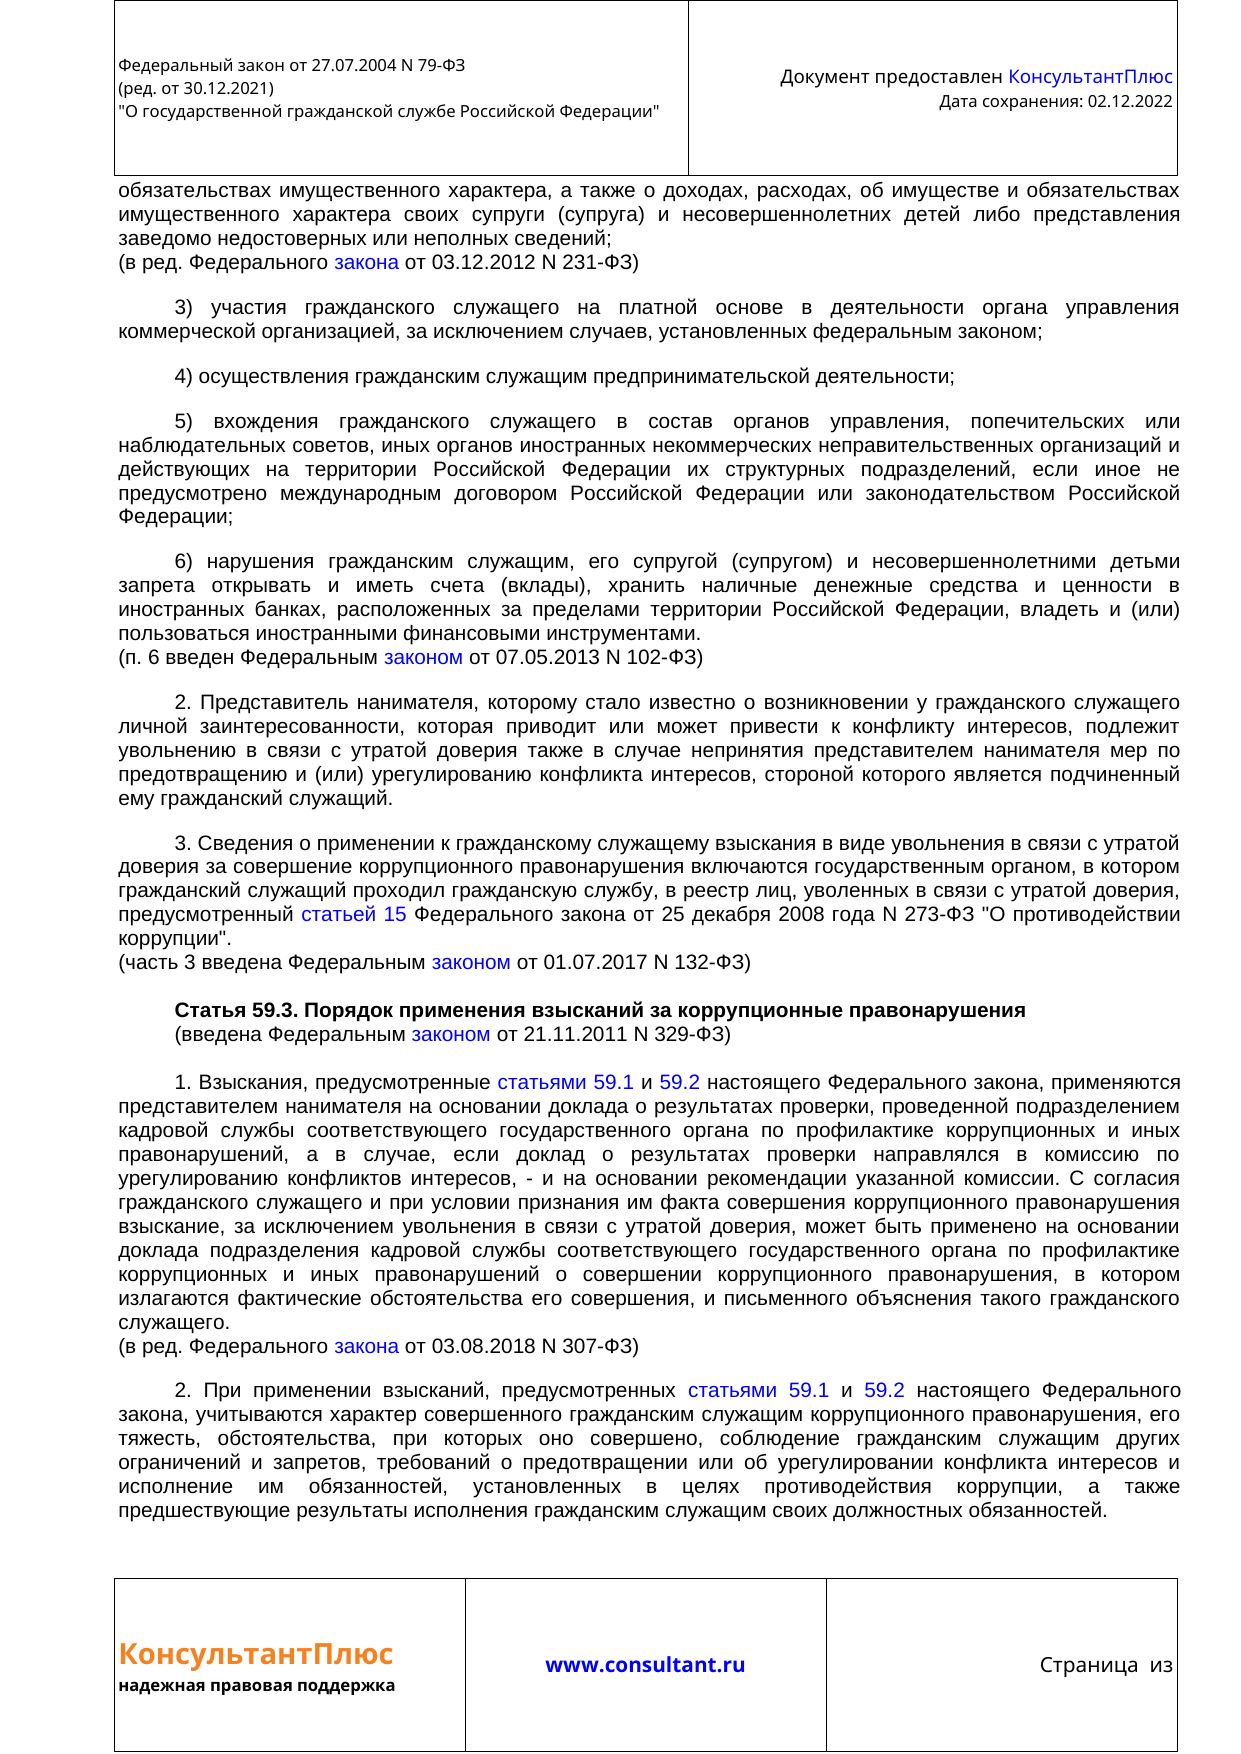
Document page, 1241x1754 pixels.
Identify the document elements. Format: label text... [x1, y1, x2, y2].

text 4) осуществления гражданским служащим предпринимательской деятельности; [118, 364, 1181, 388]
text 1. Взыскания, предусмотренные статьями 59.1 и 59.2 настоящего Федерального закона, применяются представителем нанимателя на основании доклада о результатах проверки, проведенной подразделением кадровой службы соответствующего государственного органа по профилактике коррупционных и иных правонарушений, а в случае, если доклад о результатах проверки направлялся в комиссию по урегулированию конфликтов интересов, - и на основании рекомендации указанной комиссии. С согласия гражданского служащего и при условии признания им факта совершения коррупционного правонарушения взыскание, за исключением увольнения в связи с утратой доверия, может быть применено на основании доклада подразделения кадровой службы соответствующего государственного органа по профилактике коррупционных и иных правонарушений о совершении коррупционного правонарушения, в котором излагаются фактические обстоятельства его совершения, и письменного объяснения такого гражданского служащего. [118, 1070, 1181, 1333]
text (п. 6 введен Федеральным законом от 07.05.2013 N 102-ФЗ) [118, 645, 1181, 669]
text 2. При применении взысканий, предусмотренных статьями 59.1 и 59.2 настоящего Федерального закона, учитываются характер совершенного гражданским служащим коррупционного правонарушения, его тяжесть, обстоятельства, при которых оно совершено, соблюдение гражданским служащим других ограничений и запретов, требований о предотвращении или об урегулировании конфликта интересов и исполнение им обязанностей, установленных в целях противодействия коррупции, а также предшествующие результаты исполнения гражданским служащим своих должностных обязанностей. [118, 1378, 1181, 1522]
text (введена Федеральным законом от 21.11.2011 N 329-ФЗ) [118, 1022, 1181, 1046]
text 2. Представитель нанимателя, которому стало известно о возникновении у гражданского служащего личной заинтересованности, которая приводит или может привести к конфликту интересов, подлежит увольнению в связи с утратой доверия также в случае непринятия представителем нанимателя мер по предотвращению и (или) урегулированию конфликта интересов, стороной которого является подчиненный ему гражданский служащий. [118, 690, 1181, 809]
text (в ред. Федерального закона от 03.12.2012 N 231-ФЗ) [118, 250, 1181, 274]
text 3. Сведения о применении к гражданскому служащему взыскания в виде увольнения в связи с утратой доверия за совершение коррупционного правонарушения включаются государственным органом, в котором гражданский служащий проходил гражданскую службу, в реестр лиц, уволенных в связи с утратой доверия, предусмотренный статьей 15 Федерального закона от 25 декабря 2008 года N 273-ФЗ "О противодействии коррупции". [118, 830, 1181, 950]
text 5) вхождения гражданского служащего в состав органов управления, попечительских или наблюдательных советов, иных органов иностранных некоммерческих неправительственных организаций и действующих на территории Российской Федерации их структурных подразделений, если иное не предусмотрено международным договором Российской Федерации или законодательством Российской Федерации; [118, 408, 1181, 528]
text 6) нарушения гражданским служащим, его супругой (супругом) и несовершеннолетними детьми запрета открывать и иметь счета (вклады), хранить наличные денежные средства и ценности в иностранных банках, расположенных за пределами территории Российской Федерации, владеть и (или) пользоваться иностранными финансовыми инструментами. [118, 549, 1181, 645]
text 3) участия гражданского служащего на платной основе в деятельности органа управления коммерческой организацией, за исключением случаев, установленных федеральным законом; [118, 295, 1181, 343]
title Статья 59.3. Порядок применения взысканий за коррупционные правонарушения [118, 998, 1181, 1022]
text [118, 178, 1181, 250]
text (часть 3 введена Федеральным законом от 01.07.2017 N 132-ФЗ) [118, 950, 1181, 974]
text (в ред. Федерального закона от 03.08.2018 N 307-ФЗ) [118, 1333, 1181, 1357]
